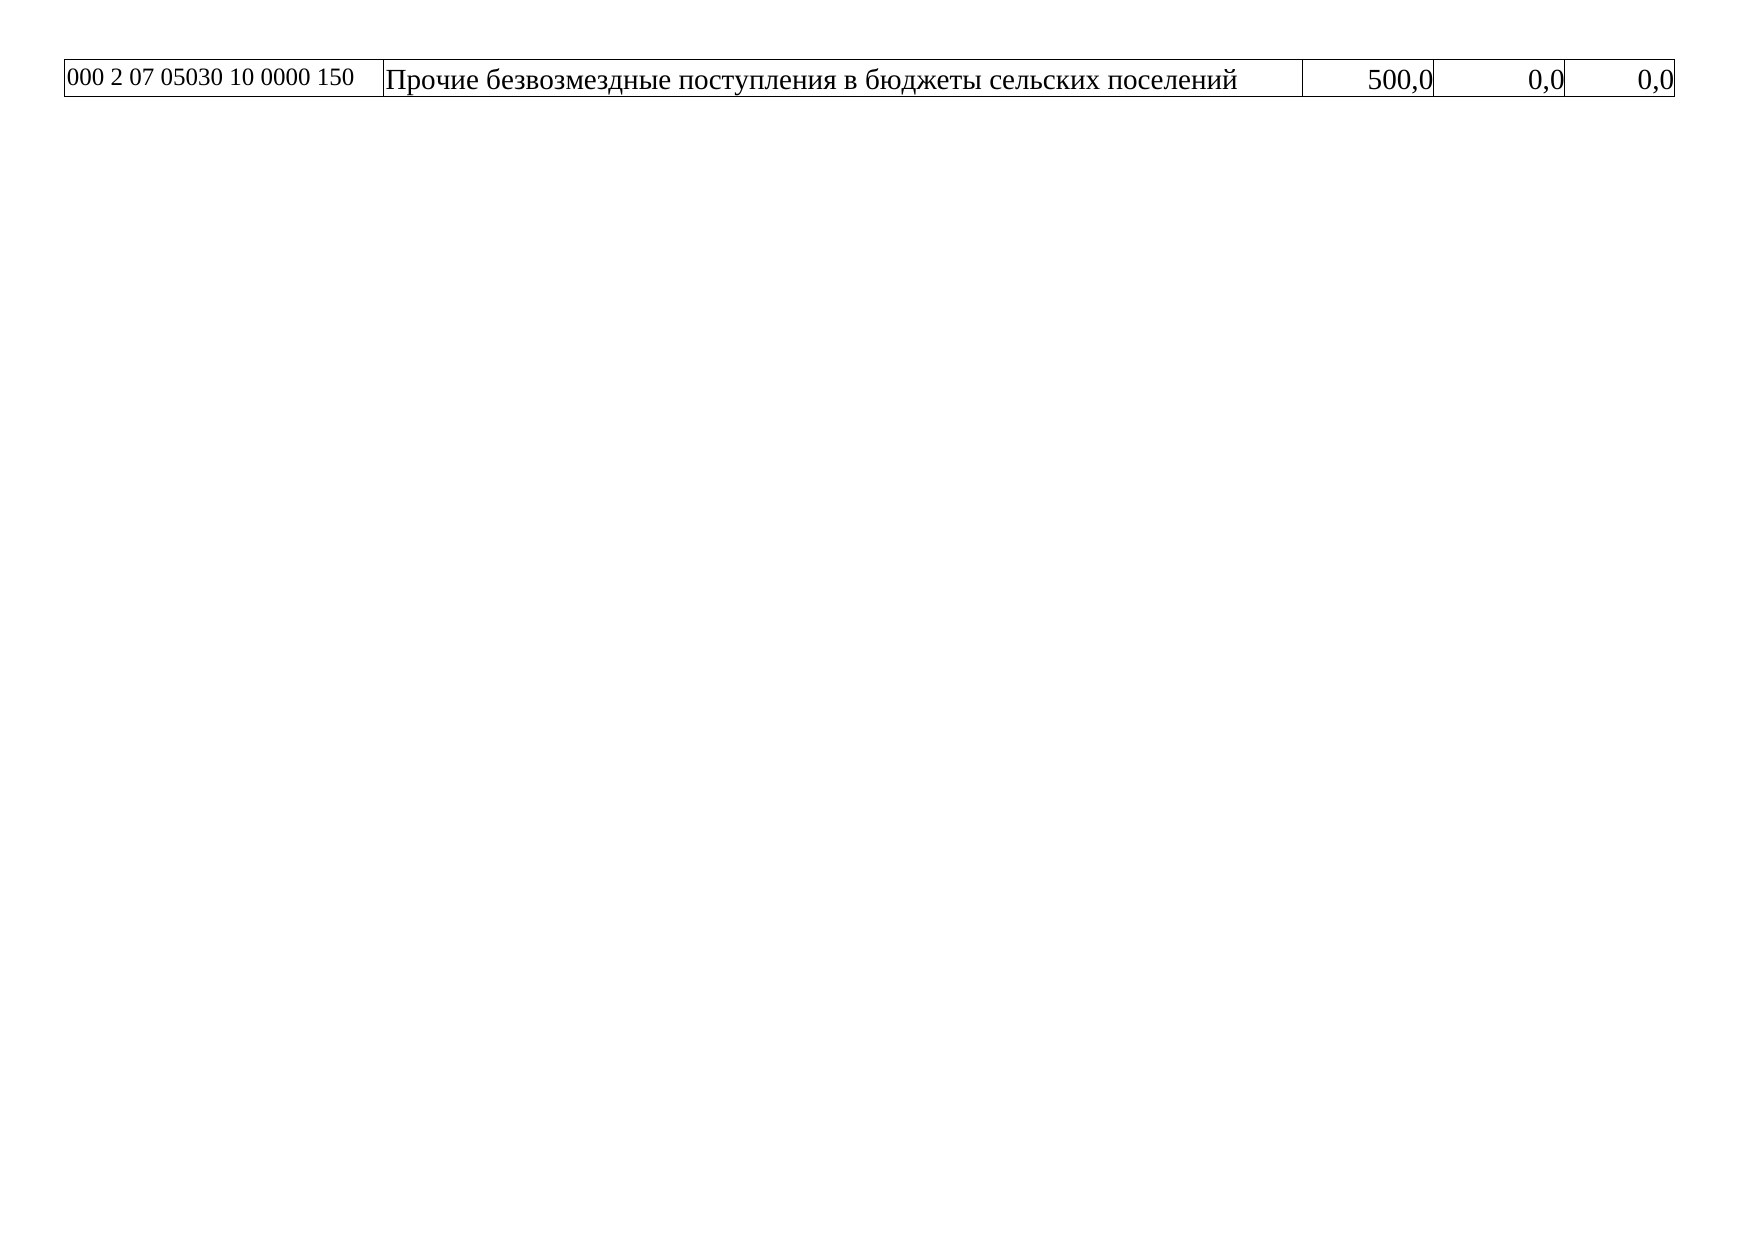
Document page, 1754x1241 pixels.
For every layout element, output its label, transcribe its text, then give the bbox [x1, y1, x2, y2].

table_cell 500,0 [1303, 60, 1433, 96]
table_cell 000 2 07 05030 10 0000 150 [65, 60, 383, 96]
table_cell Прочие безвозмездные поступления в бюджеты сельских поселений [384, 60, 1302, 96]
table_cell 0,0 [1565, 60, 1674, 96]
table_cell 0,0 [1434, 60, 1564, 96]
